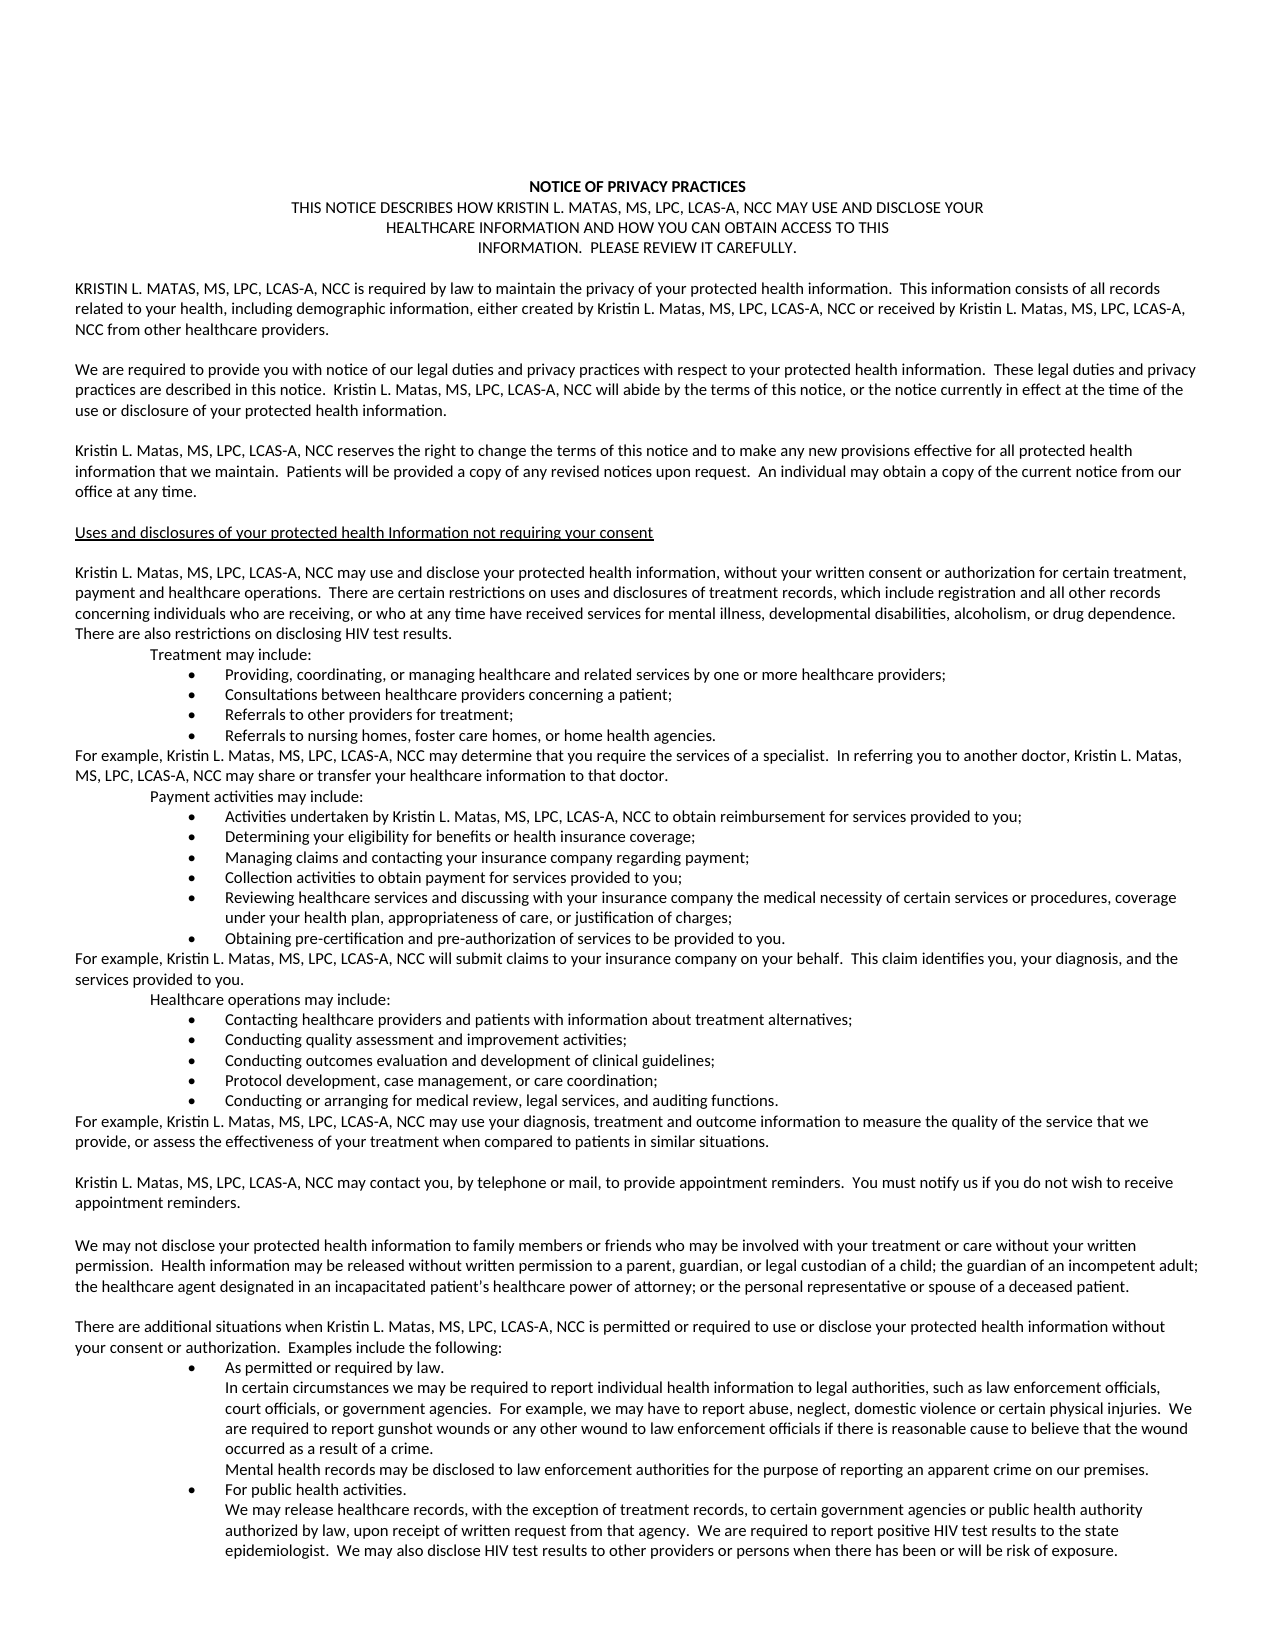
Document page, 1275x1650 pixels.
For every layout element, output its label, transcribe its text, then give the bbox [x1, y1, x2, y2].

text Healthcare operations may include: [75, 989, 1200, 1009]
list Managing claims and contacting your insurance company regarding payment; [187, 847, 1200, 867]
text Payment activities may include: [75, 786, 1200, 806]
text THIS NOTICE DESCRIBES HOW KRISTIN L. MATAS, MS, LPC, LCAS-A, NCC MAY USE AND DISCLOSE YOUR [75, 197, 1200, 217]
text For example, Kristin L. Matas, MS, LPC, LCAS-A, NCC will submit claims to your insurance company on your behalf. This claim identifies you, your diagnosis, and the services provided to you. [75, 948, 1200, 989]
list As permitted or required by law. [187, 1357, 1200, 1378]
text HEALTHCARE INFORMATION AND HOW YOU CAN OBTAIN ACCESS TO THIS [75, 217, 1200, 237]
list Consultations between healthcare providers concerning a patient; [187, 684, 1200, 705]
text For example, Kristin L. Matas, MS, LPC, LCAS-A, NCC may determine that you require the services of a specialist. In referring you to another doctor, Kristin L. Matas, MS, LPC, LCAS-A, NCC may share or transfer your healthcare information to that doctor. [75, 745, 1200, 786]
list Referrals to nursing homes, foster care homes, or home health agencies. [187, 725, 1200, 745]
list Providing, coordinating, or managing healthcare and related services by one or more healthcare providers; [187, 664, 1200, 684]
text Kristin L. Matas, MS, LPC, LCAS-A, NCC may use and disclose your protected health information, without your written consent or authorization for certain treatment, payment and healthcare operations. There are certain restrictions on uses and disclosures of treatment records, which include registration and all other records concerning individuals who are receiving, or who at any time have received services for mental illness, developmental disabilities, alcoholism, or drug dependence. There are also restrictions on disclosing HIV test results. [75, 562, 1200, 644]
list Collection activities to obtain payment for services provided to you; [187, 867, 1200, 887]
text Uses and disclosures of your protected health Information not requiring your consent [75, 522, 1200, 542]
list Conducting quality assessment and improvement activities; [187, 1030, 1200, 1050]
list Conducting outcomes evaluation and development of clinical guidelines; [187, 1050, 1200, 1070]
list Activities undertaken by Kristin L. Matas, MS, LPC, LCAS-A, NCC to obtain reimbursement for services provided to you; [187, 806, 1200, 827]
list Referrals to other providers for treatment; [187, 705, 1200, 725]
text We may not disclose your protected health information to family members or friends who may be involved with your treatment or care without your written permission. Health information may be released without written permission to a parent, guardian, or legal custodian of a child; the guardian of an incompetent adult; the healthcare agent designated in an incapacitated patient’s healthcare power of attorney; or the personal representative or spouse of a deceased patient. [75, 1235, 1200, 1296]
text INFORMATION. PLEASE REVIEW IT CAREFULLY. [75, 237, 1200, 258]
text NOTICE OF PRIVACY PRACTICES [75, 177, 1200, 197]
text For example, Kristin L. Matas, MS, LPC, LCAS-A, NCC may use your diagnosis, treatment and outcome information to measure the quality of the service that we provide, or assess the effectiveness of your treatment when compared to patients in similar situations. [75, 1111, 1200, 1152]
text Kristin L. Matas, MS, LPC, LCAS-A, NCC may contact you, by telephone or mail, to provide appointment reminders. You must notify us if you do not wish to receive appointment reminders. [75, 1172, 1200, 1212]
list Contacting healthcare providers and patients with information about treatment alternatives; [187, 1009, 1200, 1030]
text We may release healthcare records, with the exception of treatment records, to certain government agencies or public health authority authorized by law, upon receipt of written request from that agency. We are required to report positive HIV test results to the state epidemiologist. We may also disclose HIV test results to other providers or persons when there has been or will be risk of exposure. [225, 1499, 1200, 1560]
text We are required to provide you with notice of our legal duties and privacy practices with respect to your protected health information. These legal duties and privacy practices are described in this notice. Kristin L. Matas, MS, LPC, LCAS-A, NCC will abide by the terms of this notice, or the notice currently in effect at the time of the use or disclosure of your protected health information. [75, 359, 1200, 420]
list Conducting or arranging for medical review, legal services, and auditing functions. [187, 1091, 1200, 1111]
list Determining your eligibility for benefits or health insurance coverage; [187, 827, 1200, 847]
text Mental health records may be disclosed to law enforcement authorities for the purpose of reporting an apparent crime on our premises. [225, 1459, 1200, 1479]
text Treatment may include: [75, 644, 1200, 664]
text KRISTIN L. MATAS, MS, LPC, LCAS-A, NCC is required by law to maintain the privacy of your protected health information. This information consists of all records related to your health, including demographic information, either created by Kristin L. Matas, MS, LPC, LCAS-A, NCC or received by Kristin L. Matas, MS, LPC, LCAS-A, NCC from other healthcare providers. [75, 278, 1200, 339]
list Reviewing healthcare services and discussing with your insurance company the medical necessity of certain services or procedures, coverage under your health plan, appropriateness of care, or justification of charges; [187, 887, 1200, 928]
text There are additional situations when Kristin L. Matas, MS, LPC, LCAS-A, NCC is permitted or required to use or disclose your protected health information without your consent or authorization. Examples include the following: [75, 1317, 1200, 1357]
text In certain circumstances we may be required to report individual health information to legal authorities, such as law enforcement officials, court officials, or government agencies. For example, we may have to report abuse, neglect, domestic violence or certain physical injuries. We are required to report gunshot wounds or any other wound to law enforcement officials if there is reasonable cause to believe that the wound occurred as a result of a crime. [225, 1378, 1200, 1459]
list Protocol development, case management, or care coordination; [187, 1070, 1200, 1091]
list For public health activities. [187, 1479, 1200, 1499]
list Obtaining pre-certification and pre-authorization of services to be provided to you. [187, 928, 1200, 948]
text Kristin L. Matas, MS, LPC, LCAS-A, NCC reserves the right to change the terms of this notice and to make any new provisions effective for all protected health information that we maintain. Patients will be provided a copy of any revised notices upon request. An individual may obtain a copy of the current notice from our office at any time. [75, 441, 1200, 502]
